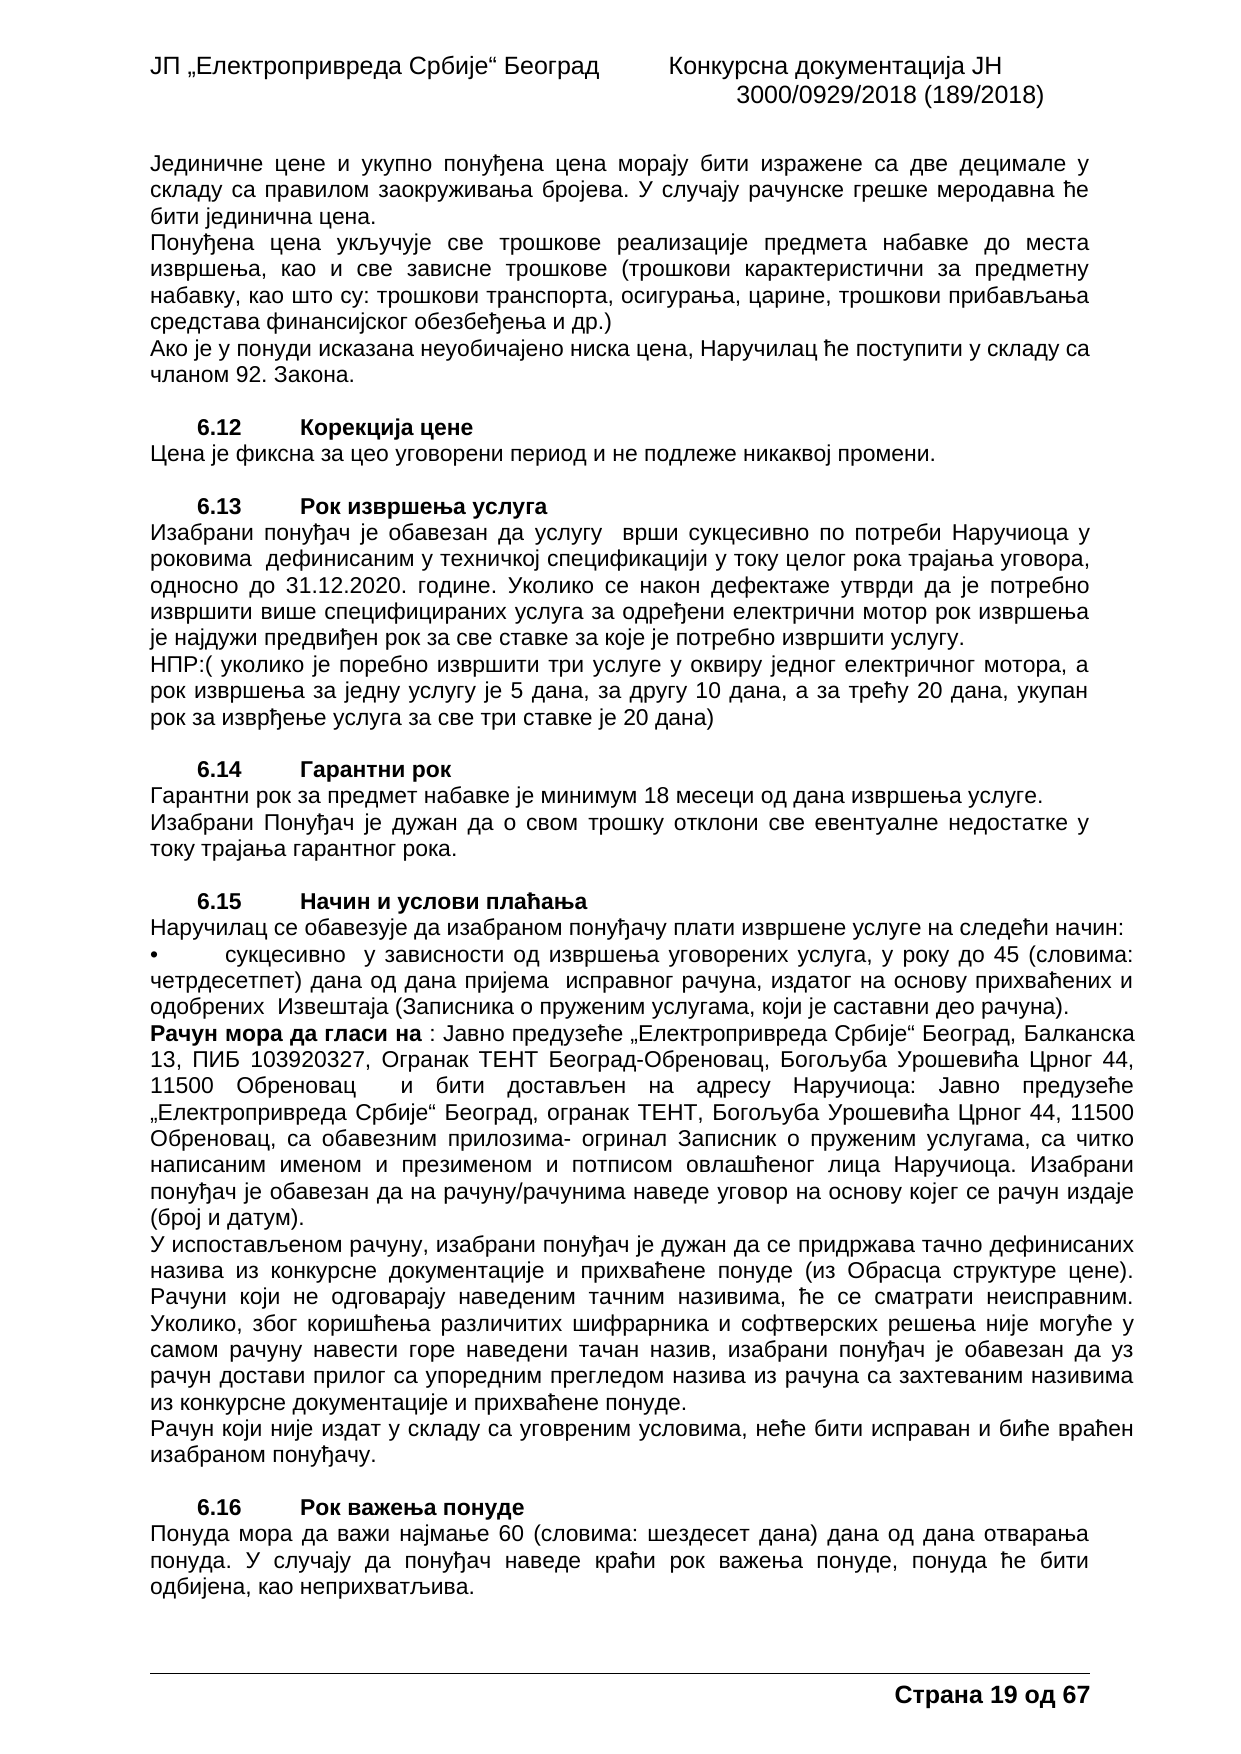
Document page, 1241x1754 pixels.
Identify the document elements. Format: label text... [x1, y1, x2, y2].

text Ако је у понуди исказана неуобичајено ниска цена, Наручилац ће поступити у складу са чланом 92. Закона. [150, 334, 1090, 387]
list Начин и услови плаћања [197, 888, 1090, 914]
text Рачун мора да гласи на : Јавно предузеће „Електропривреда Србије“ Београд, Балканска 13, ПИБ 103920327, Огранак ТЕНТ Београд-Обреновац, Богољуба Урошевића Црног 44, 11500 Oбреновац и бити достављен на адресу Наручиоца: Јавно предузеће „Електропривреда Србије“ Београд, огранак ТЕНТ, Богољуба Урошевића Црног 44, 11500 Oбреновац, са обавезним прилозима- огринал Записник о пруженим услугама, са читко написаним именом и презименом и потписом овлашћеног лица Наручиоца. Изабрани понуђач је обавезан да на рачуну/рачунима наведе уговoр на основу којег се рачун издаје (број и датум). [150, 1020, 1134, 1231]
text Понуђена цена укључује све трошкове реализације предмета набавке до места извршења, као и све зависне трошкове (трошкови карактеристични за предметну набавку, као што су: трошкови транспорта, осигурања, царине, трошкови прибављања средстава финансијског обезбеђења и др.) [150, 229, 1090, 334]
text НПР:( уколико је поребно извршити три услуге у оквиру једног електричног мотора, а рок извршења за једну услугу је 5 дана, за другу 10 дана, а за трећу 20 дана, укупан рок за изврђење услуга за све три ставке је 20 дана) [150, 651, 1090, 730]
text Изабрани понуђач је обавезан да услугу врши сукцесивно по потреби Наручиоца у роковима дефинисаним у техничкој спецификацији у току целог рока трајања уговора, oднoснo дo 31.12.2020. гoдинe. Уколико се након дефектаже утврди да је потребно извршити више специфицираних услуга за одређени електрични мотор рок извршења је најдужи предвиђен рок за све ставке за које је потребно извршити услугу. [150, 519, 1090, 651]
list Гарантни рок [197, 756, 1090, 782]
text Наручилац се обавезује да изабраном понуђачу плати извршене услуге на следећи начин: [150, 914, 1134, 941]
text Јединичне цене и укупно понуђена цена морају бити изражене са две децимале у складу са правилом заокруживања бројева. У случају рачунске грешке меродавна ће бити јединична цена. [150, 150, 1090, 229]
text Рачун који није издат у складу са уговреним условима, неће бити исправан и биће враћен изабраном понуђачу. [150, 1415, 1134, 1468]
list Рок извршења услуга [197, 493, 1090, 519]
text Гарантни рок за предмет набавке је минимум 18 месеци од дана извршења услуге. [150, 782, 1090, 809]
text У испостављеном рачуну, изабрани понуђач је дужан да се придржава тачно дефинисаних назива из конкурсне документације и прихваћене понуде (из Обрасца структуре цене). Рачуни који не одговарају наведеним тачним називима, ће се сматрати неисправним. Уколико, због коришћења различитих шифрарника и софтверских решења није могуће у самом рачуну навести горе наведени тачан назив, изабрани понуђач је обавезан да уз рачун достави прилог са упоредним прегледом назива из рачуна са захтеваним називима из конкурсне документације и прихваћене понуде. [150, 1231, 1134, 1415]
list Корекција цене [197, 413, 1090, 440]
text Цена је фиксна за цео уговорени период и не подлеже никаквој промени. [150, 440, 1090, 466]
text • сукцесивно у зависности од извршења уговорених услуга, у року до 45 (словима: четрдесетпет) дана од дана пријема исправног рачуна, издатог на основу прихваћених и одобрених Извештаја (Записника о пруженим услугама, који је саставни део рачуна). [150, 941, 1134, 1020]
list Рок важења понуде [197, 1494, 1090, 1520]
text Изабрани Понуђач је дужан да о свом трошку отклони све евентуалне недостатке у току трајања гарантног рока. [150, 809, 1090, 862]
text Понуда мора да важи најмање 60 (словима: шездесет дана) дана од дана отварања понуда. У случају да понуђач наведе краћи рок важења понуде, понуда ће бити одбијена, као неприхватљива. [150, 1520, 1090, 1599]
